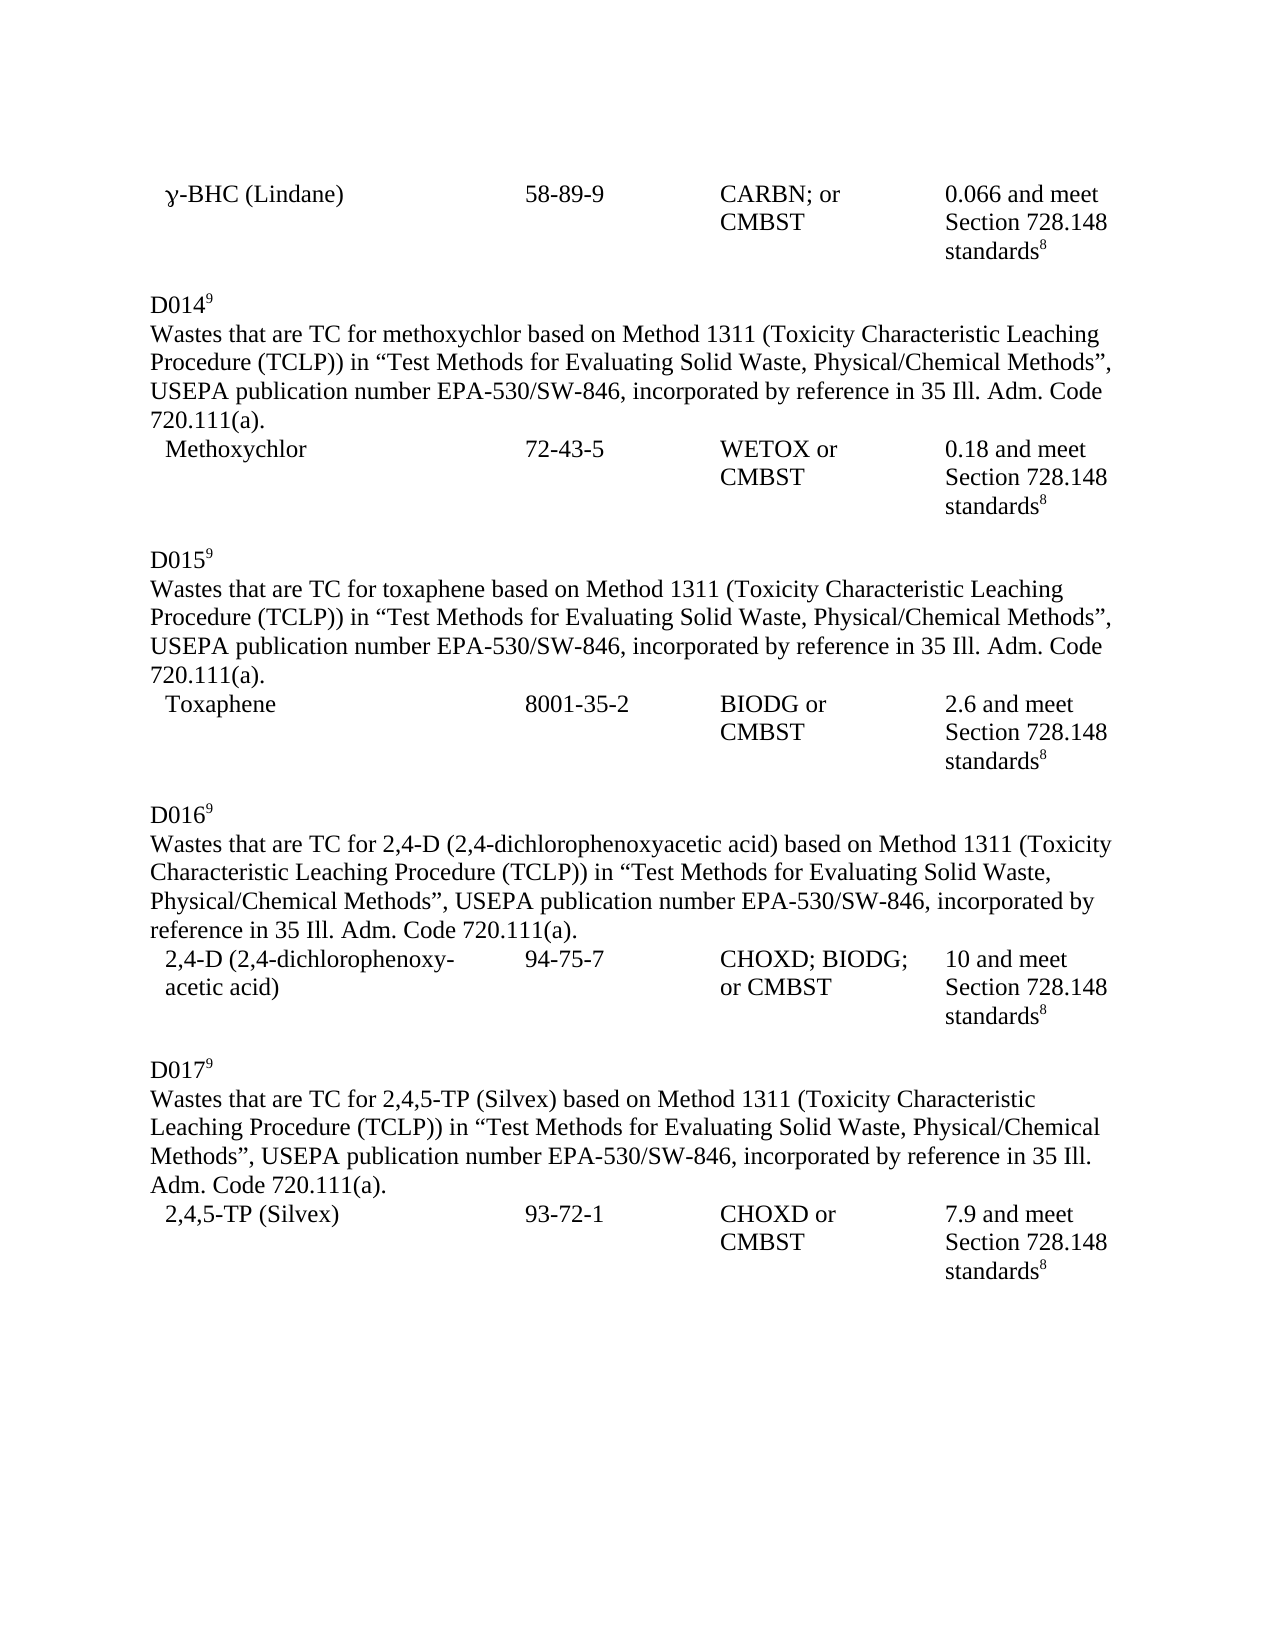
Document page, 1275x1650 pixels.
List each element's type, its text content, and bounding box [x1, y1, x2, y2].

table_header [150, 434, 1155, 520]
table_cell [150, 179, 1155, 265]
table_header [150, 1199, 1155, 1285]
text Wastes that are TC for 2,4,5-TP (Silvex) based on Method 1311 (Toxicity Characteristic Leaching Procedure (TCLP)) in “Test Methods for Evaluating Solid Waste, Physical/Chemical Methods”, USEPA publication number EPA-530/SW-846, incorporated by reference in 35 Ill. Adm. Code 720.111(a). [150, 1084, 1125, 1199]
text Wastes that are TC for toxaphene based on Method 1311 (Toxicity Characteristic Leaching Procedure (TCLP)) in “Test Methods for Evaluating Solid Waste, Physical/Chemical Methods”, USEPA publication number EPA-530/SW-846, incorporated by reference in 35 Ill. Adm. Code 720.111(a). [150, 574, 1125, 689]
text Wastes that are TC for 2,4-D (2,4-dichlorophenoxyacetic acid) based on Method 1311 (Toxicity Characteristic Leaching Procedure (TCLP)) in “Test Methods for Evaluating Solid Waste, Physical/Chemical Methods”, USEPA publication number EPA-530/SW-846, incorporated by reference in 35 Ill. Adm. Code 720.111(a). [150, 829, 1125, 944]
text Wastes that are TC for methoxychlor based on Method 1311 (Toxicity Characteristic Leaching Procedure (TCLP)) in “Test Methods for Evaluating Solid Waste, Physical/Chemical Methods”, USEPA publication number EPA-530/SW-846, incorporated by reference in 35 Ill. Adm. Code 720.111(a). [150, 319, 1125, 434]
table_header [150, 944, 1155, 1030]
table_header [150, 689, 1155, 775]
text D0159 [150, 545, 1125, 574]
text D0169 [150, 800, 1125, 829]
text D0179 [150, 1055, 1125, 1084]
text D0149 [150, 290, 1125, 319]
